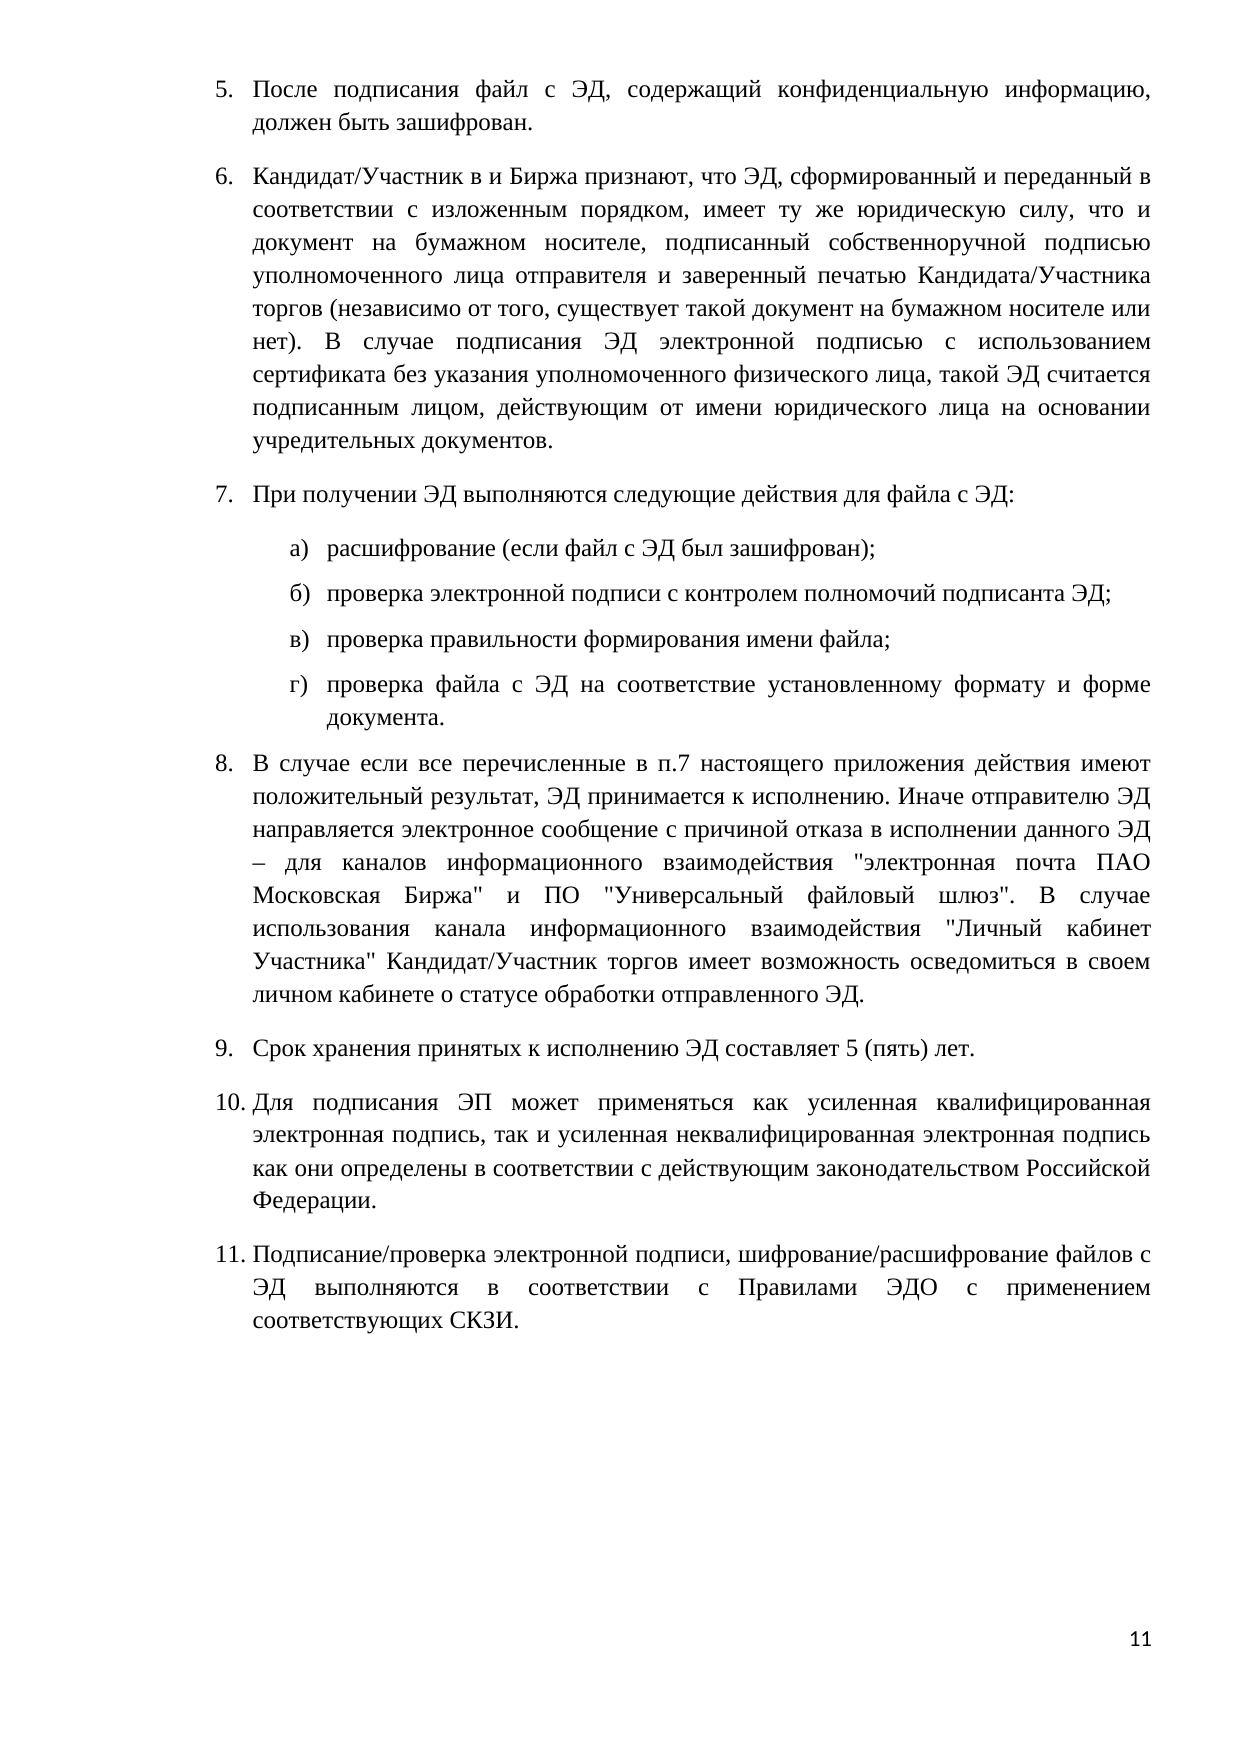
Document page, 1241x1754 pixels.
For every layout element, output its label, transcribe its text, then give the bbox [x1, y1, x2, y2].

list расшифрование (если файл с ЭД был зашифрован); [289, 533, 1152, 561]
list Подписание/проверка электронной подписи, шифрование/расшифрование файлов с ЭД выполняются в соответствии с Правилами ЭДО с применением соответствующих СКЗИ. [215, 1239, 1152, 1334]
list Для подписания ЭП может применяться как усиленная квалифицированная электронная подпись, так и усиленная неквалифицированная электронная подпись как они определены в соответствии с действующим законодательством Российской Федерации. [215, 1087, 1152, 1214]
list При получении ЭД выполняются следующие действия для файла с ЭД: [215, 479, 1152, 507]
list проверка электронной подписи с контролем полномочий подписанта ЭД; [289, 578, 1152, 607]
list Кандидат/Участник в и Биржа признают, что ЭД, сформированный и переданный в соответствии с изложенным порядком, имеет ту же юридическую силу, что и документ на бумажном носителе, подписанный собственноручной подписью уполномоченного лица отправителя и заверенный печатью Кандидата/Участника торгов (независимо от того, существует такой документ на бумажном носителе или нет). В случае подписания ЭД электронной подписью с использованием сертификата без указания уполномоченного физического лица, такой ЭД считается подписанным лицом, действующим от имени юридического лица на основании учредительных документов. [215, 161, 1152, 454]
list проверка файла с ЭД на соответствие установленному формату и форме документа. [289, 669, 1152, 731]
list В случае если все перечисленные в п.7 настоящего приложения действия имеют положительный результат, ЭД принимается к исполнению. Иначе отправителю ЭД направляется электронное сообщение с причиной отказа в исполнении данного ЭД – для каналов информационного взаимодействия "электронная почта ПАО Московская Биржа" и ПО "Универсальный файловый шлюз". В случае использования канала информационного взаимодействия "Личный кабинет Участника" Кандидат/Участник торгов имеет возможность осведомиться в своем личном кабинете о статусе обработки отправленного ЭД. [215, 748, 1152, 1008]
list проверка правильности формирования имени файла; [289, 624, 1152, 652]
list После подписания файл с ЭД, содержащий конфиденциальную информацию, должен быть зашифрован. [215, 74, 1152, 136]
list Срок хранения принятых к исполнению ЭД составляет 5 (пять) лет. [215, 1033, 1152, 1061]
